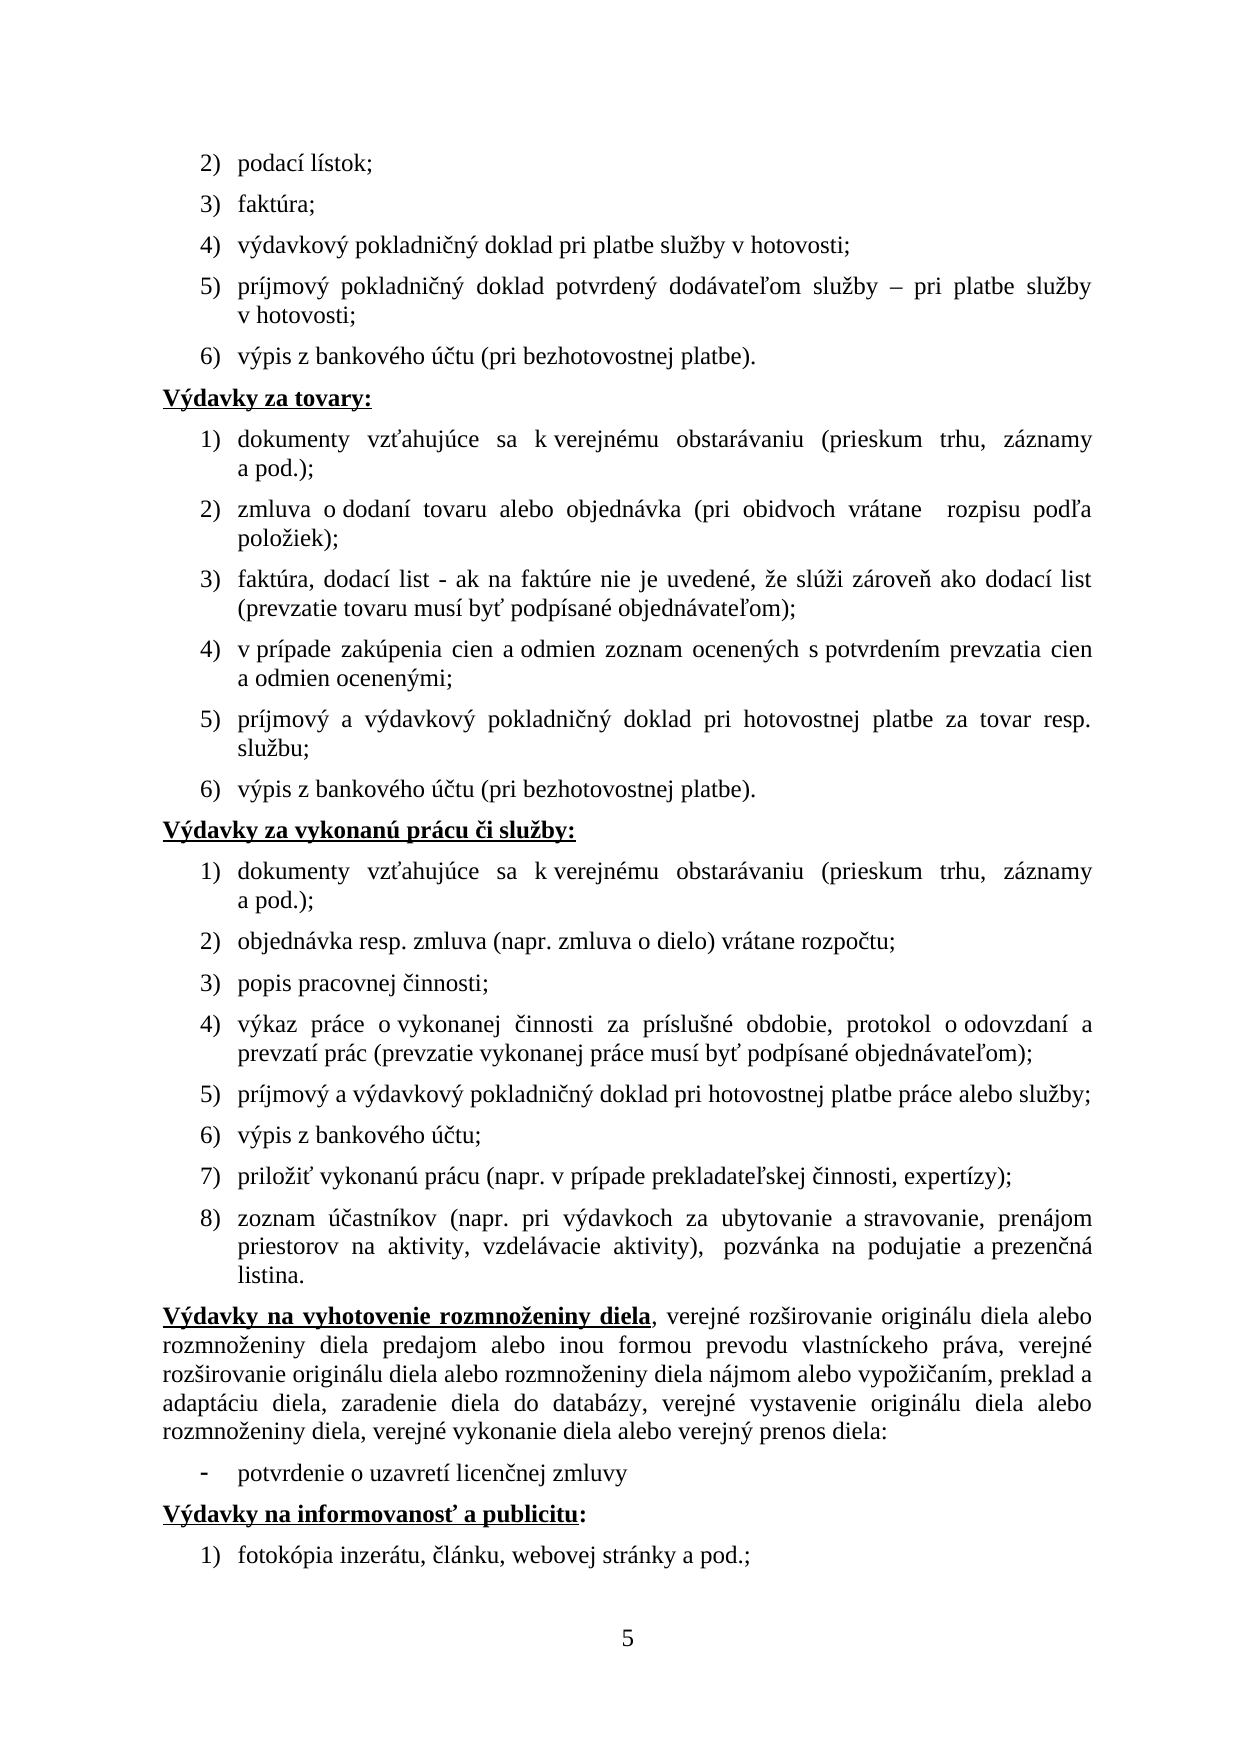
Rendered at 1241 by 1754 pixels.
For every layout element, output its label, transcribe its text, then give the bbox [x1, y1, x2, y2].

list výkaz práce o vykonanej činnosti za príslušné obdobie, protokol o odovzdaní a prevzatí prác (prevzatie vykonanej práce musí byť podpísané objednávateľom); [200, 1009, 1093, 1066]
text Výdavky na informovanosť a publicitu: [162, 1499, 1093, 1528]
list priložiť vykonanú prácu (napr. v prípade prekladateľskej činnosti, expertízy); [200, 1161, 1093, 1190]
list dokumenty vzťahujúce sa k verejnému obstarávaniu (prieskum trhu, záznamy a pod.); [200, 424, 1093, 481]
list príjmový a výdavkový pokladničný doklad pri hotovostnej platbe za tovar resp. službu; [200, 704, 1093, 761]
list faktúra, dodací list - ak na faktúre nie je uvedené, že slúži zároveň ako dodací list (prevzatie tovaru musí byť podpísané objednávateľom); [200, 564, 1093, 621]
list výpis z bankového účtu; [200, 1120, 1093, 1149]
list fotokópia inzerátu, článku, webovej stránky a pod.; [200, 1540, 1093, 1569]
list zmluva o dodaní tovaru alebo objednávka (pri obidvoch vrátane rozpisu podľa položiek); [200, 494, 1093, 551]
list príjmový a výdavkový pokladničný doklad pri hotovostnej platbe práce alebo služby; [200, 1079, 1093, 1108]
list výpis z bankového účtu (pri bezhotovostnej platbe). [200, 774, 1093, 803]
list zoznam účastníkov (napr. pri výdavkoch za ubytovanie a stravovanie, prenájom priestorov na aktivity, vzdelávacie aktivity), pozvánka na podujatie a prezenčná listina. [200, 1203, 1093, 1289]
list faktúra; [200, 189, 1093, 218]
list podací lístok; [200, 148, 1093, 176]
list potvrdenie o uzavretí licenčnej zmluvy [200, 1458, 1093, 1486]
list príjmový pokladničný doklad potvrdený dodávateľom služby – pri platbe služby v hotovosti; [200, 271, 1093, 329]
text Výdavky za tovary: [162, 383, 1093, 411]
list výpis z bankového účtu (pri bezhotovostnej platbe). [200, 341, 1093, 370]
list objednávka resp. zmluva (napr. zmluva o dielo) vrátane rozpočtu; [200, 926, 1093, 955]
text Výdavky za vykonanú prácu či služby: [162, 815, 1093, 844]
list v prípade zakúpenia cien a odmien zoznam ocenených s potvrdením prevzatia cien a odmien ocenenými; [200, 634, 1093, 691]
list popis pracovnej činnosti; [200, 968, 1093, 996]
text Výdavky na vyhotovenie rozmnoženiny diela, verejné rozširovanie originálu diela alebo rozmnoženiny diela predajom alebo inou formou prevodu vlastníckeho práva, verejné rozširovanie originálu diela alebo rozmnoženiny diela nájmom alebo vypožičaním, preklad a adaptáciu diela, zaradenie diela do databázy, verejné vystavenie originálu diela alebo rozmnoženiny diela, verejné vykonanie diela alebo verejný prenos diela: [162, 1301, 1093, 1445]
list dokumenty vzťahujúce sa k verejnému obstarávaniu (prieskum trhu, záznamy a pod.); [200, 856, 1093, 914]
list výdavkový pokladničný doklad pri platbe služby v hotovosti; [200, 230, 1093, 259]
